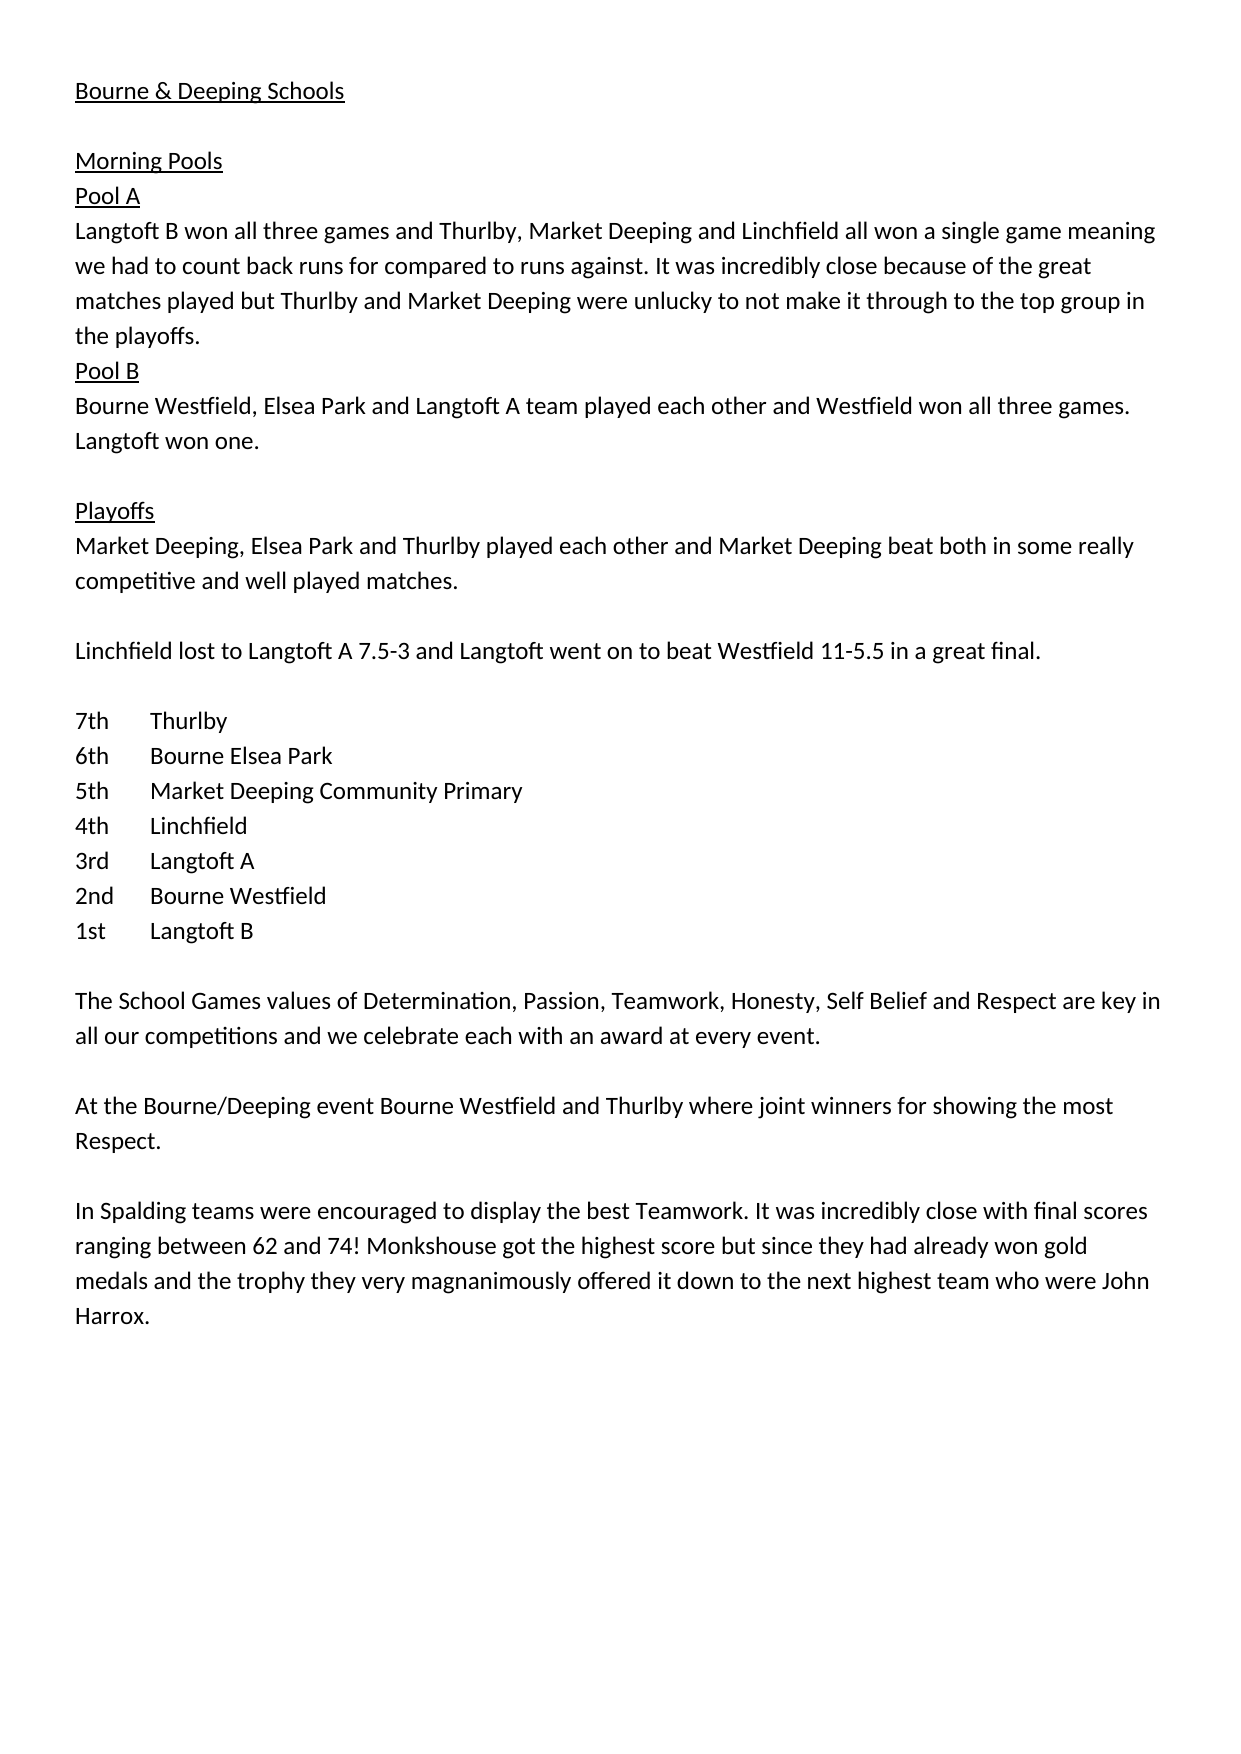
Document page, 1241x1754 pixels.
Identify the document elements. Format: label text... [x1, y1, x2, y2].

text Market Deeping, Elsea Park and Thurlby played each other and Market Deeping beat both in some really competitive and well played matches. [75, 530, 1165, 596]
text Bourne & Deeping Schools [75, 75, 1165, 106]
text Pool A [75, 180, 1165, 211]
text Playoffs [75, 495, 1165, 526]
text Pool B [75, 355, 1165, 386]
text 2nd Bourne Westfield [75, 880, 1165, 911]
text 6th Bourne Elsea Park [75, 740, 1165, 771]
text 1st Langtoft B [75, 915, 1165, 946]
text Langtoft B won all three games and Thurlby, Market Deeping and Linchfield all won a single game meaning we had to count back runs for compared to runs against. It was incredibly close because of the great matches played but Thurlby and Market Deeping were unlucky to not make it through to the top group in the playoffs. [75, 215, 1165, 351]
text 4th Linchfield [75, 810, 1165, 841]
text Linchfield lost to Langtoft A 7.5-3 and Langtoft went on to beat Westfield 11-5.5 in a great final. [75, 635, 1165, 666]
text Bourne Westfield, Elsea Park and Langtoft A team played each other and Westfield won all three games. Langtoft won one. [75, 390, 1165, 456]
text At the Bourne/Deeping event Bourne Westfield and Thurlby where joint winners for showing the most Respect. [75, 1090, 1165, 1156]
text 3rd Langtoft A [75, 845, 1165, 876]
text In Spalding teams were encouraged to display the best Teamwork. It was incredibly close with final scores ranging between 62 and 74! Monkshouse got the highest score but since they had already won gold medals and the trophy they very magnanimously offered it down to the next highest team who were John Harrox. [75, 1195, 1165, 1331]
text Morning Pools [75, 145, 1165, 176]
text 7th Thurlby [75, 705, 1165, 736]
text The School Games values of Determination, Passion, Teamwork, Honesty, Self Belief and Respect are key in all our competitions and we celebrate each with an award at every event. [75, 985, 1165, 1051]
text 5th Market Deeping Community Primary [75, 775, 1165, 806]
